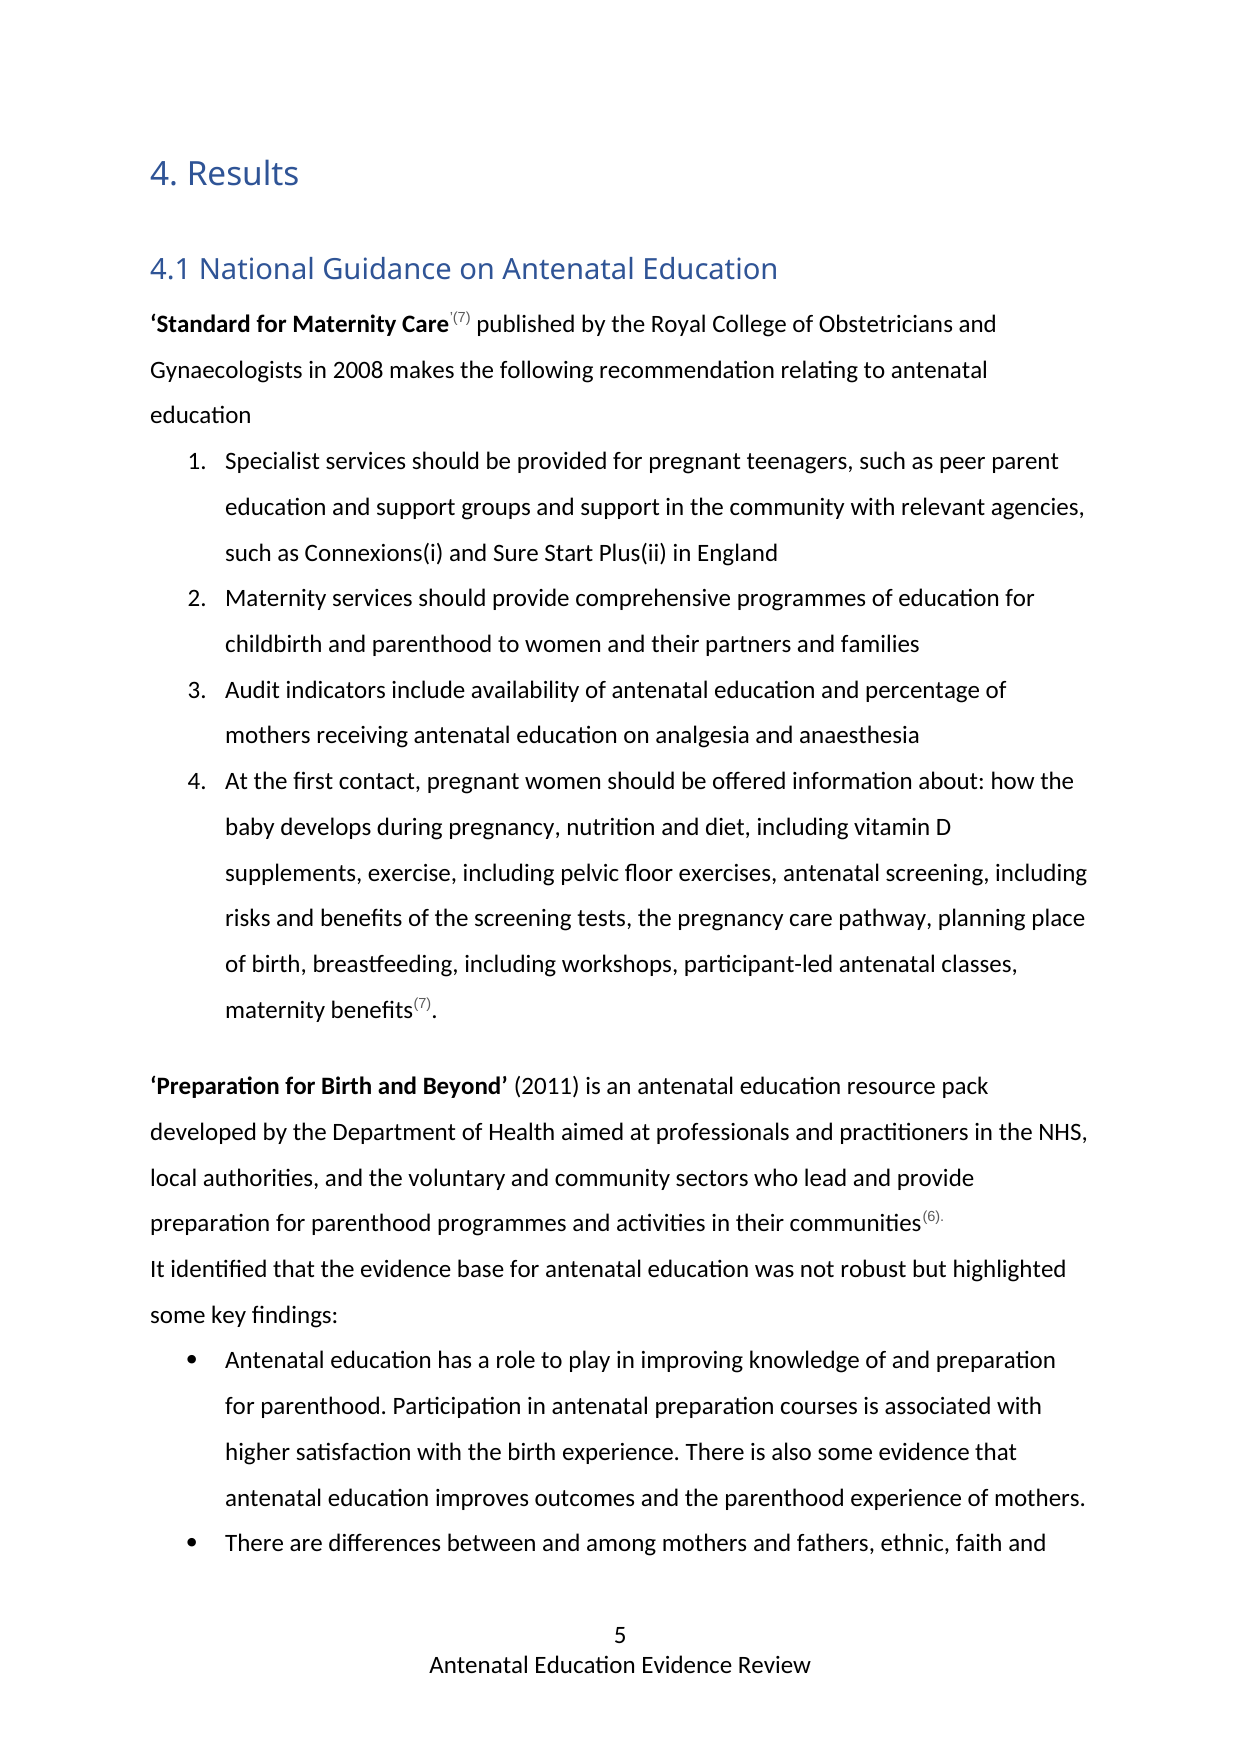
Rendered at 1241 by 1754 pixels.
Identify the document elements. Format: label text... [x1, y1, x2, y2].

text It identified that the evidence base for antenatal education was not robust but highlighted some key findings: [150, 1253, 1090, 1329]
text ‘Preparation for Birth and Beyond’ (2011) is an antenatal education resource pack developed by the Department of Health aimed at professionals and practitioners in the NHS, local authorities, and the voluntary and community sectors who lead and provide preparation for parenthood programmes and activities in their communities(6). [150, 1070, 1090, 1238]
text ‘Standard for Maternity Care’(7) published by the Royal College of Obstetricians and Gynaecologists in 2008 makes the following recommendation relating to antenatal education [150, 308, 1090, 430]
list Antenatal education has a role to play in improving knowledge of and preparation for parenthood. Participation in antenatal preparation courses is associated with higher satisfaction with the birth experience. There is also some evidence that antenatal education improves outcomes and the parenthood experience of mothers. [187, 1345, 1090, 1512]
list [187, 1528, 1090, 1558]
list At the first contact, pregnant women should be offered information about: how the baby develops during pregnancy, nutrition and diet, including vitamin D supplements, exercise, including pelvic floor exercises, antenatal screening, including risks and benefits of the screening tests, the pregnancy care pathway, planning place of birth, breastfeeding, including workshops, participant-led antenatal classes, maternity benefits(7). [187, 765, 1090, 1024]
list Specialist services should be provided for pregnant teenagers, such as peer parent education and support groups and support in the community with relevant agencies, such as Connexions(i) and Sure Start Plus(ii) in England [187, 445, 1090, 567]
list Audit indicators include availability of antenatal education and percentage of mothers receiving antenatal education on analgesia and anaesthesia [187, 674, 1090, 750]
list Maternity services should provide comprehensive programmes of education for childbirth and parenthood to women and their partners and families [187, 582, 1090, 659]
subtitle 4. Results [150, 150, 1090, 195]
subtitle 4.1 National Guidance on Antenatal Education [150, 249, 1090, 288]
